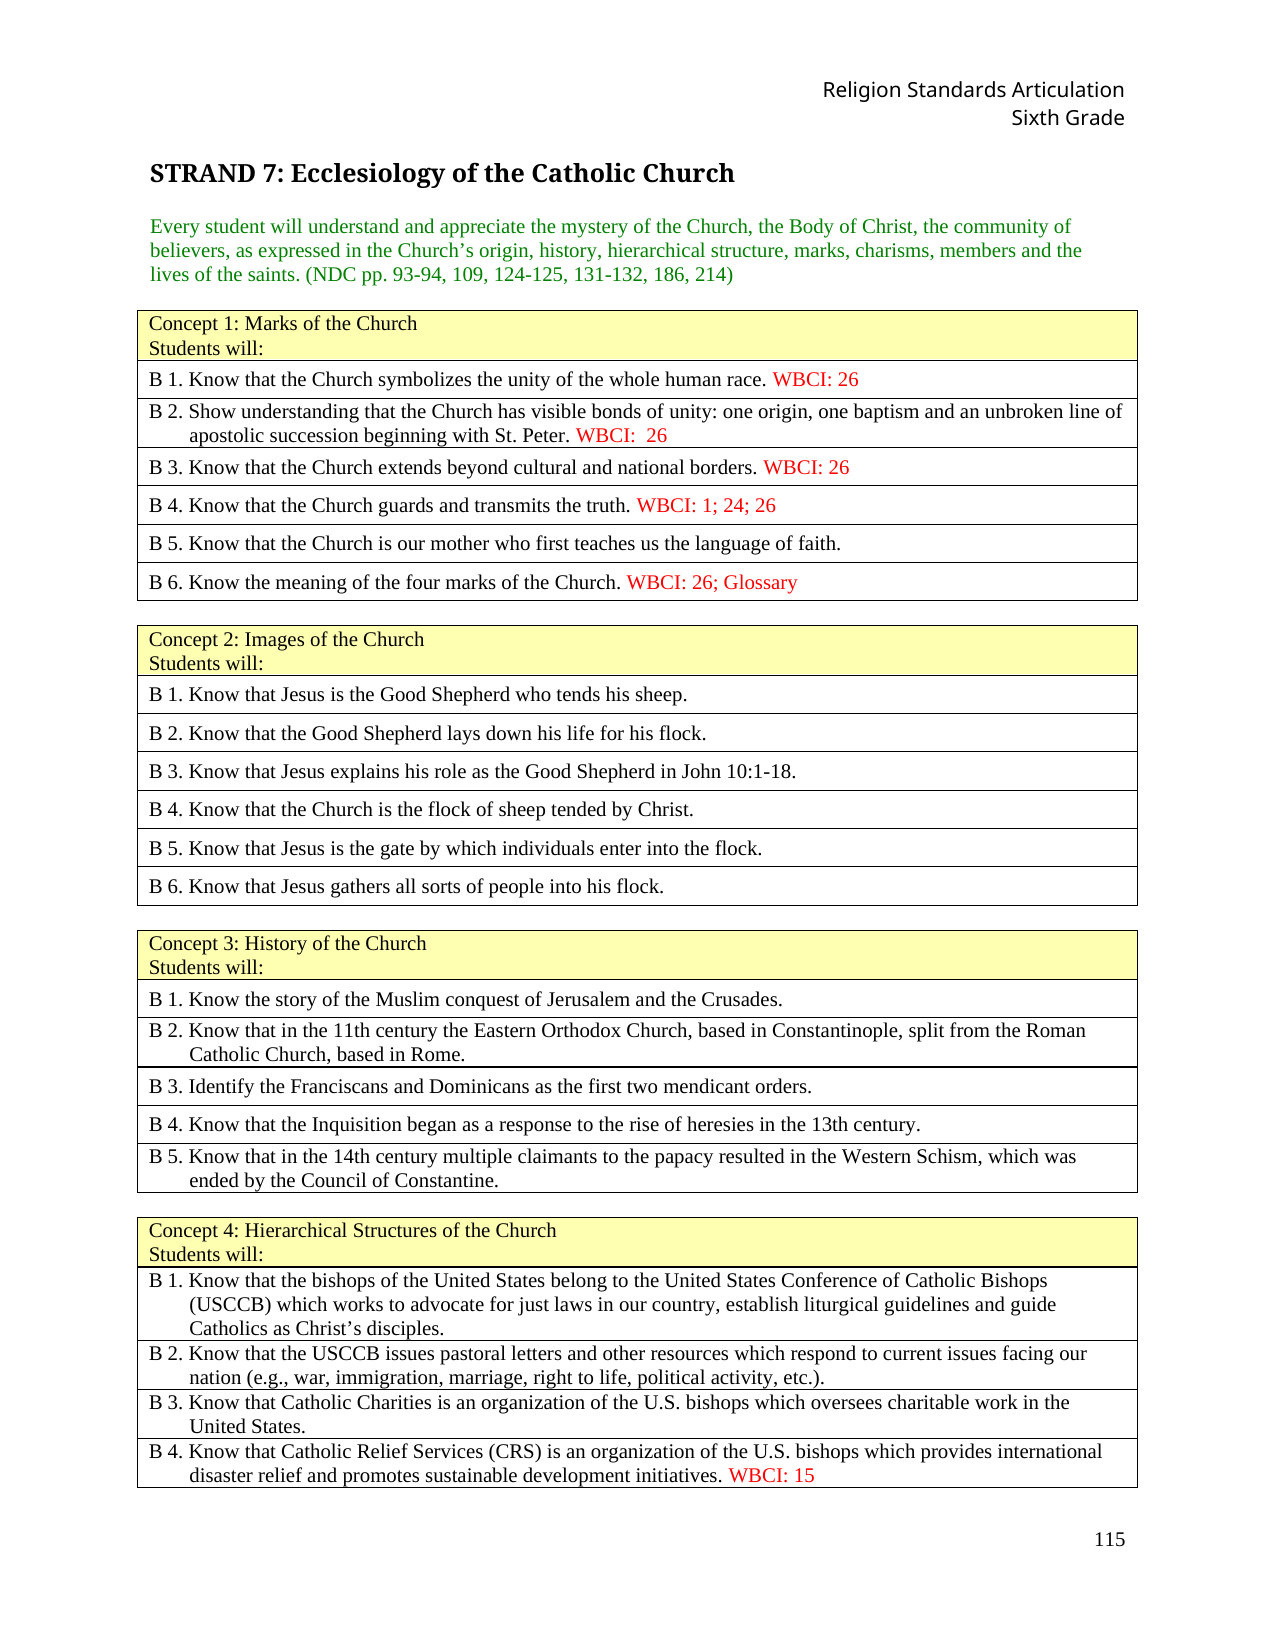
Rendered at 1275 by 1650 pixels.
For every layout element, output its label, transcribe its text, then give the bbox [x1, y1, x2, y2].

table_cell B 4. Know that the Church guards and transmits the truth. WBCI: 1; 24; 26 [138, 486, 1137, 524]
table_header Concept 1: Marks of the Church Students will: [138, 311, 1137, 359]
table_cell B 1. Know the story of the Muslim conquest of Jerusalem and the Crusades. [138, 980, 1137, 1017]
table_cell B 2. Know that the Good Shepherd lays down his life for his flock. [138, 714, 1137, 751]
table_cell B 3. Know that the Church extends beyond cultural and national borders. WBCI: 26 [138, 448, 1137, 485]
table_cell B 4. Know that the Inquisition began as a response to the rise of heresies in the 13th century. [138, 1106, 1137, 1143]
table_cell B 2. Show understanding that the Church has visible bonds of unity: one origin, one baptism and an unbroken line of apostolic succession beginning with St. Peter. WBCI: 26 [138, 399, 1137, 447]
table_cell B 1. Know that the bishops of the United States belong to the United States Conference of Catholic Bishops (USCCB) which works to advocate for just laws in our country, establish liturgical guidelines and guide Catholics as Christ’s disciples. [138, 1268, 1137, 1340]
table_cell B 3. Know that Jesus explains his role as the Good Shepherd in John 10:1-18. [138, 752, 1137, 789]
table_cell B 5. Know that in the 14th century multiple claimants to the papacy resulted in the Western Schism, which was ended by the Council of Constantine. [138, 1144, 1137, 1192]
table_cell B 6. Know the meaning of the four marks of the Church. WBCI: 26; Glossary [138, 563, 1137, 600]
table_header Concept 4: Hierarchical Structures of the Church Students will: [138, 1218, 1137, 1266]
table_cell B 4. Know that the Church is the flock of sheep tended by Christ. [138, 791, 1137, 828]
table_cell B 2. Know that in the 11th century the Eastern Orthodox Church, based in Constantinople, split from the Roman Catholic Church, based in Rome. [138, 1018, 1137, 1066]
table_cell B 3. Identify the Franciscans and Dominicans as the first two mendicant orders. [138, 1068, 1137, 1105]
table_cell B 5. Know that the Church is our mother who first teaches us the language of faith. [138, 525, 1137, 562]
subtitle STRAND 7: Ecclesiology of the Catholic Church [150, 156, 1125, 190]
table_header Concept 2: Images of the Church Students will: [138, 626, 1137, 674]
table_cell B 3. Know that Catholic Charities is an organization of the U.S. bishops which oversees charitable work in the United States. [138, 1390, 1137, 1438]
table_cell B 1. Know that Jesus is the Good Shepherd who tends his sheep. [138, 676, 1137, 713]
table_cell B 4. Know that Catholic Relief Services (CRS) is an organization of the U.S. bishops which provides international disaster relief and promotes sustainable development initiatives. WBCI: 15 [138, 1439, 1137, 1487]
table_cell B 5. Know that Jesus is the gate by which individuals enter into the flock. [138, 829, 1137, 866]
table_cell B 1. Know that the Church symbolizes the unity of the whole human race. WBCI: 26 [138, 361, 1137, 398]
text Every student will understand and appreciate the mystery of the Church, the Body of Christ, the community of believers, as expressed in the Church’s origin, history, hierarchical structure, marks, charisms, members and the lives of the saints. (NDC pp. 93-94, 109, 124-125, 131-132, 186, 214) [150, 214, 1125, 286]
table_cell B 6. Know that Jesus gathers all sorts of people into his flock. [138, 867, 1137, 904]
table_cell B 2. Know that the USCCB issues pastoral letters and other resources which respond to current issues facing our nation (e.g., war, immigration, marriage, right to life, political activity, etc.). [138, 1341, 1137, 1389]
table_header Concept 3: History of the Church Students will: [138, 931, 1137, 979]
